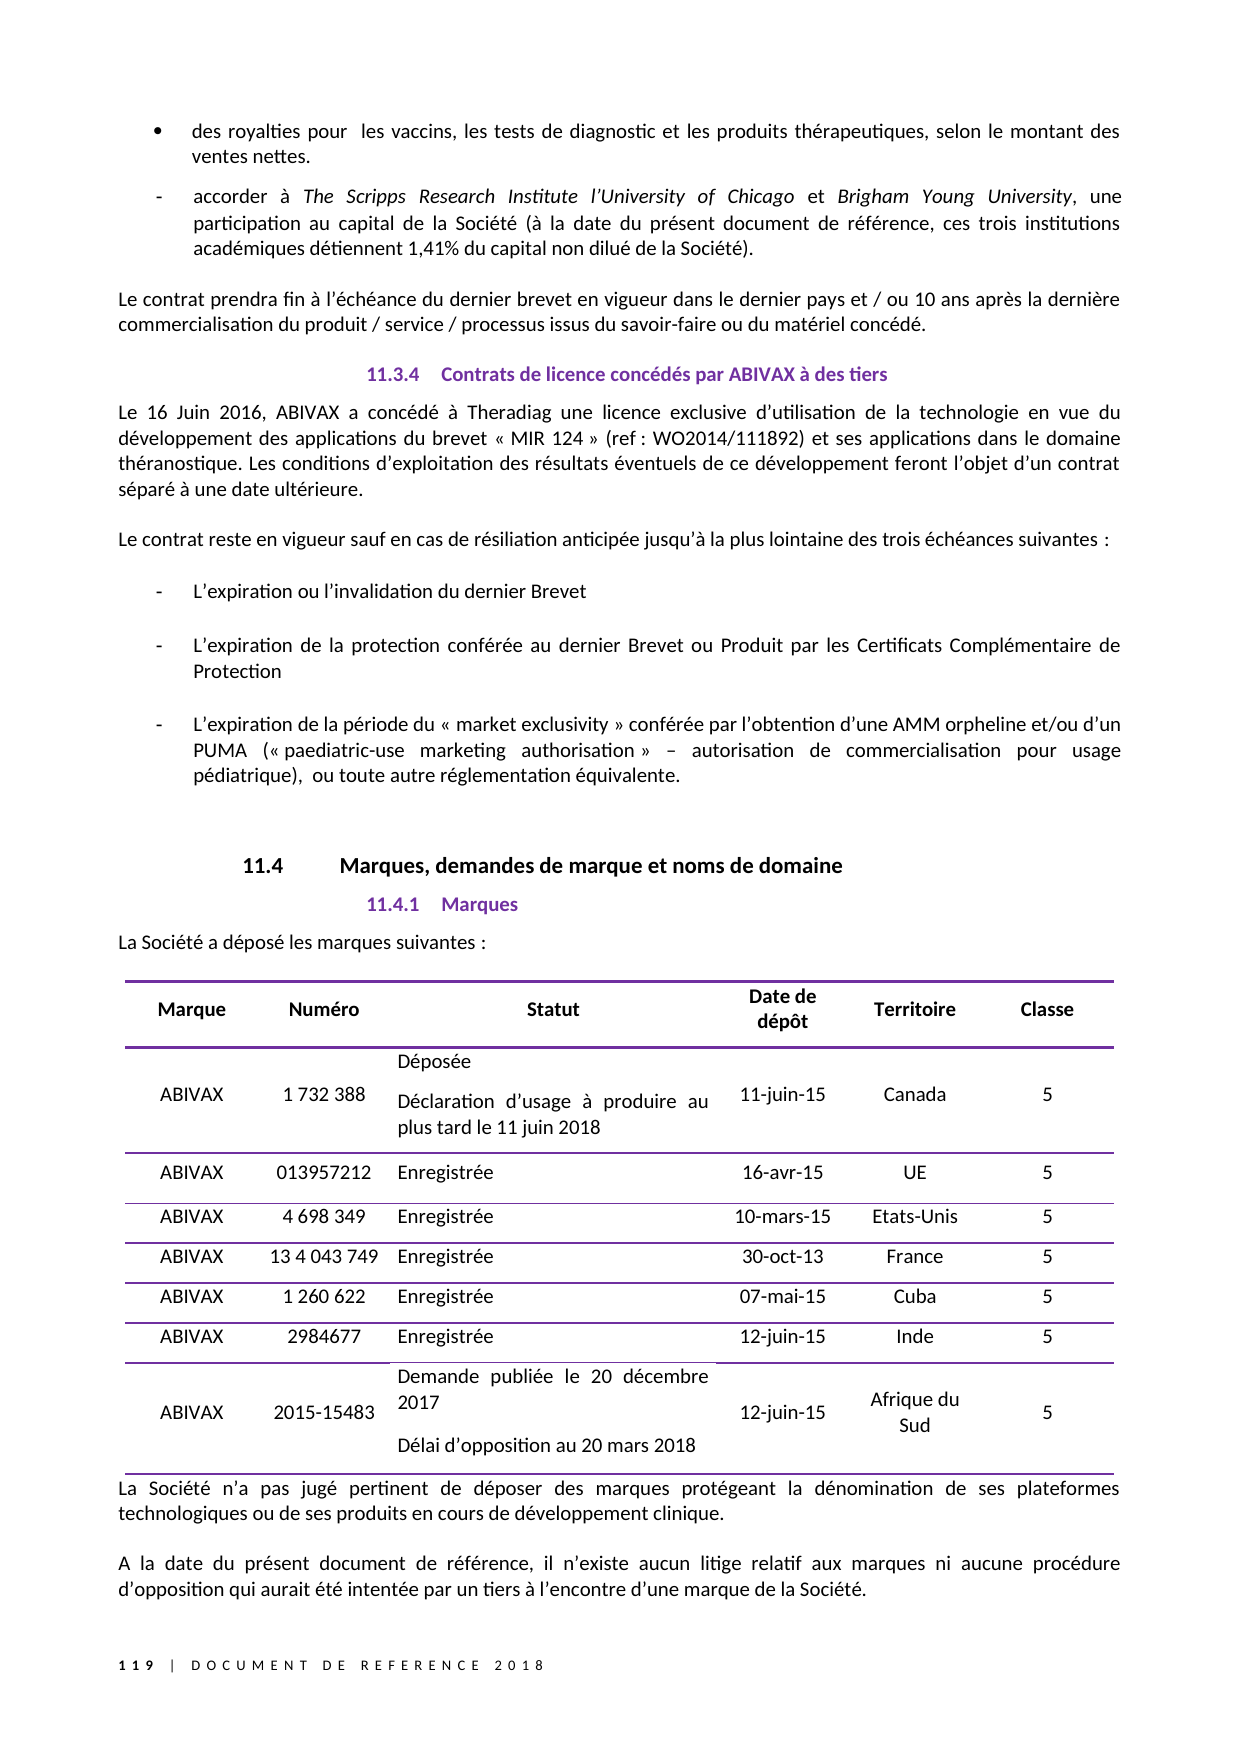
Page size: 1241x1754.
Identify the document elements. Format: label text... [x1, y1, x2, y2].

text Le 16 Juin 2016, ABIVAX a concédé à Theradiag une licence exclusive d’utilisation de la technologie en vue du développement des applications du brevet « MIR 124 » (ref : WO2014/111892) et ses applications dans le domaine théranostique. Les conditions d’exploitation des résultats éventuels de ce développement feront l’objet d’un contrat séparé à une date ultérieure. [118, 399, 1122, 501]
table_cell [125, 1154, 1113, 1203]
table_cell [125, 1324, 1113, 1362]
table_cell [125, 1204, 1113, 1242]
list des royalties pour les vaccins, les tests de diagnostic et les produits thérapeutiques, selon le montant des ventes nettes. [154, 118, 1122, 169]
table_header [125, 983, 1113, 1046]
list L’expiration ou l’invalidation du dernier Brevet [156, 577, 1122, 605]
text A la date du présent document de référence, il n’existe aucun litige relatif aux marques ni aucune procédure d’opposition qui aurait été intentée par un tiers à l’encontre d’une marque de la Société. [118, 1551, 1122, 1601]
list accorder à The Scripps Research Institute l’University of Chicago et Brigham Young University, une participation au capital de la Société (à la date du présent document de référence, ces trois institutions académiques détiennent 1,41% du capital non dilué de la Société). [156, 181, 1122, 261]
list Contrats de licence concédés par ABIVAX à des tiers [366, 362, 1122, 387]
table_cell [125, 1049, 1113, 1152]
text Le contrat reste en vigueur sauf en cas de résiliation anticipée jusqu’à la plus lointaine des trois échéances suivantes : [118, 526, 1122, 552]
list L’expiration de la protection conférée au dernier Brevet ou Produit par les Certificats Complémentaire de Protection [156, 630, 1122, 684]
list L’expiration de la période du « market exclusivity » conférée par l’obtention d’une AMM orpheline et/ou d’un PUMA (« paediatric-use marketing authorisation » – autorisation de commercialisation pour usage pédiatrique), ou toute autre réglementation équivalente. [156, 709, 1122, 788]
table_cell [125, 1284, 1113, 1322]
text Le contrat prendra fin à l’échéance du dernier brevet en vigueur dans le dernier pays et / ou 10 ans après la dernière commercialisation du produit / service / processus issus du savoir-faire ou du matériel concédé. [118, 286, 1122, 337]
text La Société a déposé les marques suivantes : [118, 929, 1122, 955]
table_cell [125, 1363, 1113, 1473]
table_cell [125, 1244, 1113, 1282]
text La Société n’a pas jugé pertinent de déposer des marques protégeant la dénomination de ses plateformes technologiques ou de ses produits en cours de développement clinique. [118, 1475, 1122, 1526]
list Marques [366, 892, 1122, 917]
list Marques, demandes de marque et noms de domaine [242, 851, 1122, 879]
